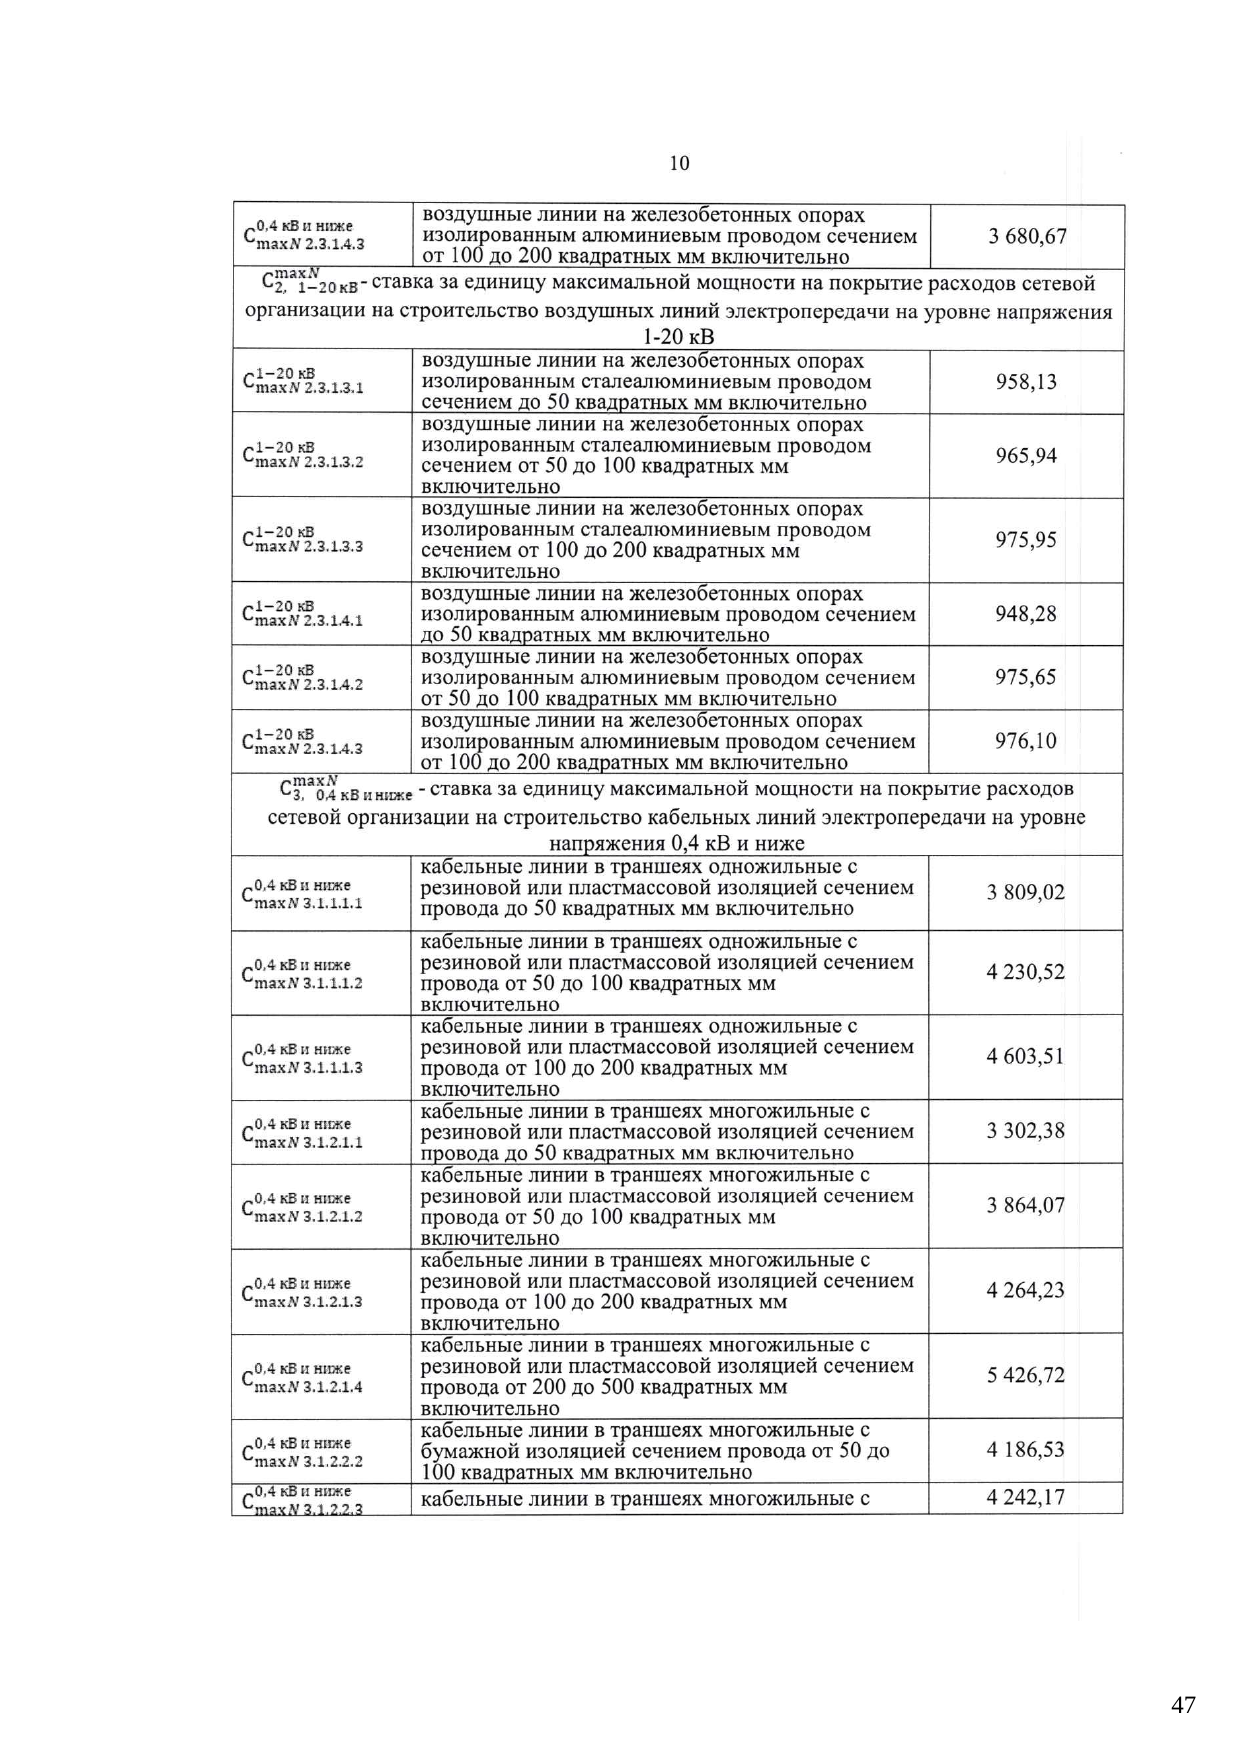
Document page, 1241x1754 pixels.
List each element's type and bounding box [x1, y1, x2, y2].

picture [103, 88, 1197, 1636]
